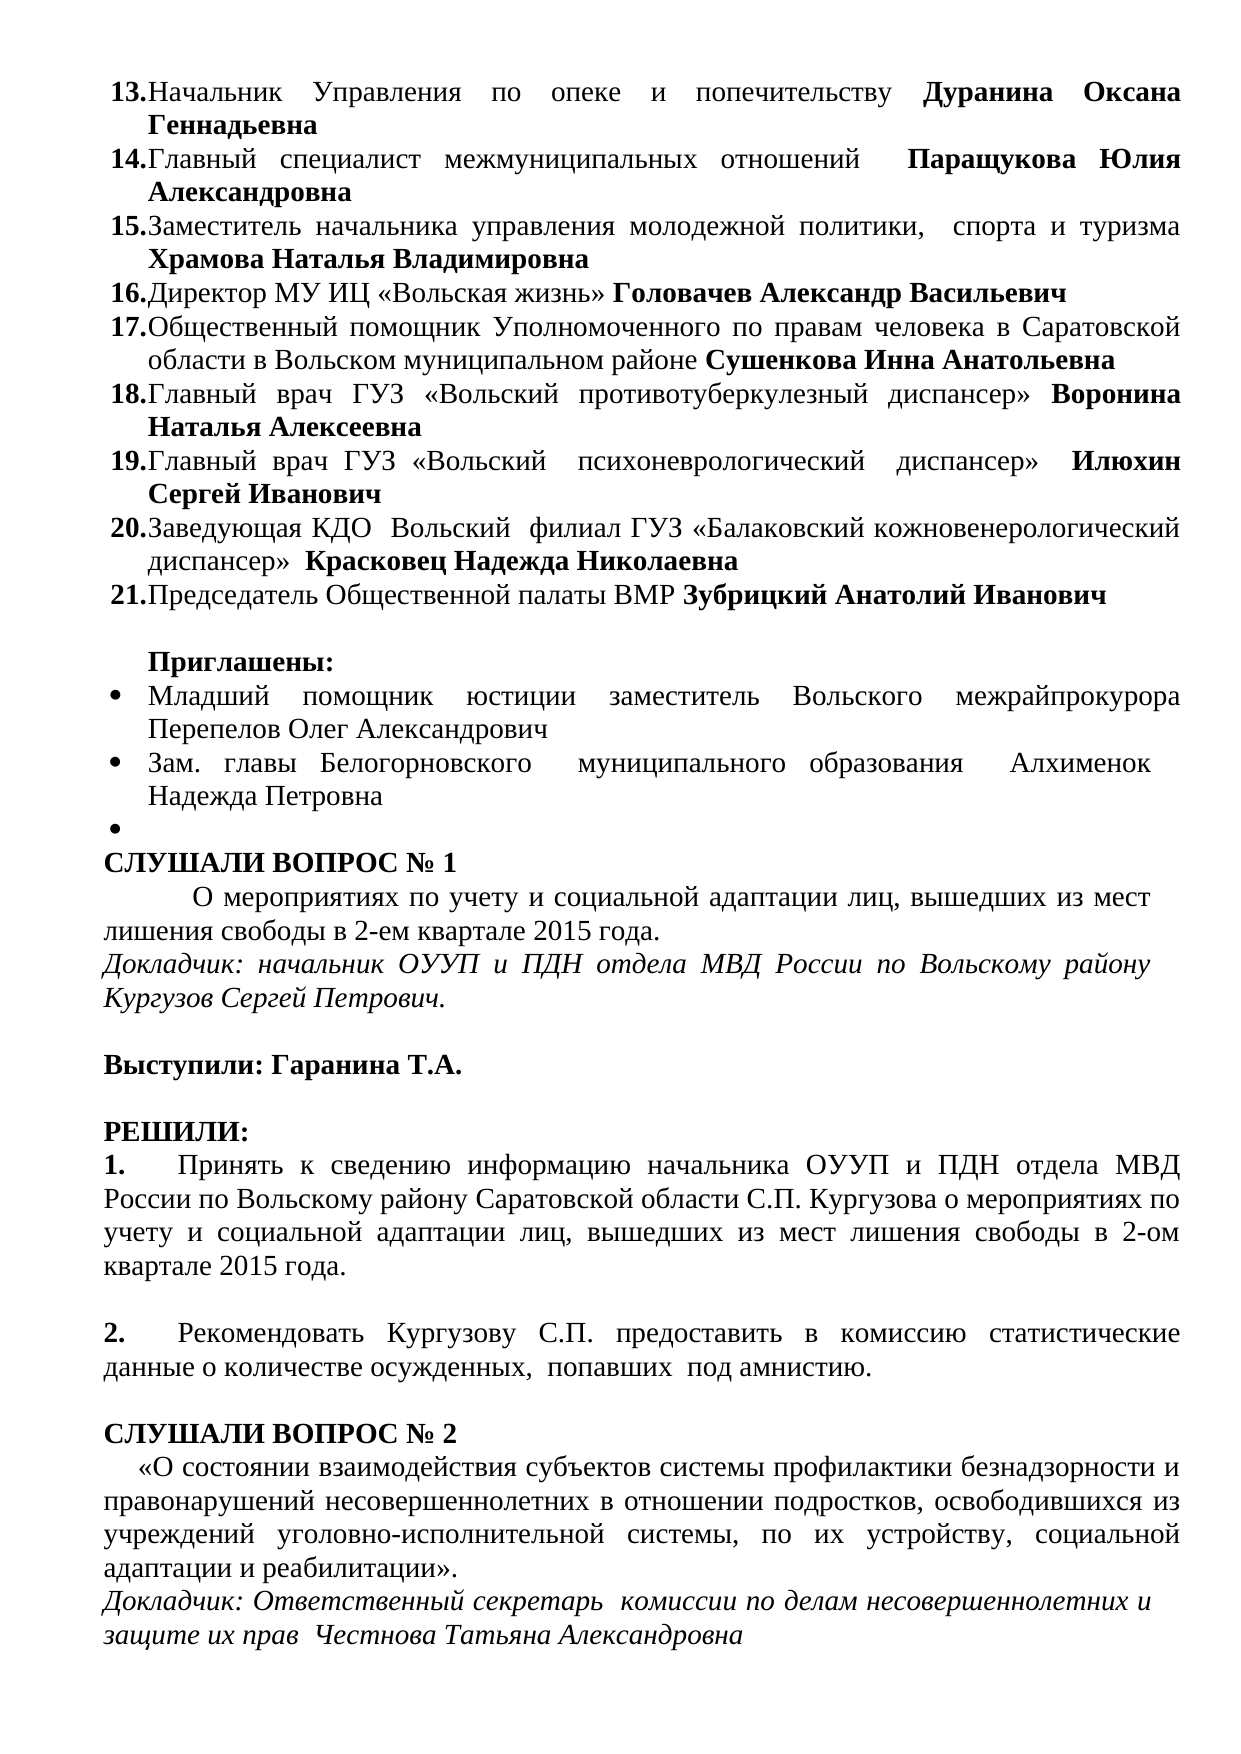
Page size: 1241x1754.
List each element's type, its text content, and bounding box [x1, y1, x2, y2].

list Выступили: Гаранина Т.А. [103, 1047, 1181, 1080]
list Зам. главы Белогорновского муниципального образования Алхименок Надежда Петровна [110, 745, 1152, 812]
list Общественный помощник Уполномоченного по правам человека в Саратовской области в Вольском муниципальном районе Сушенкова Инна Анатольевна [110, 309, 1181, 376]
list Начальник Управления по опеке и попечительству Дуранина Оксана Геннадьевна [110, 74, 1181, 141]
list Заведующая КДО Вольский филиал ГУЗ «Балаковский кожновенерологический диспансер» Красковец Надежда Николаевна [110, 510, 1181, 577]
text Приглашены: [148, 644, 1181, 678]
list Председатель Общественной палаты ВМР Зубрицкий Анатолий Иванович [110, 577, 1181, 611]
list Заместитель начальника управления молодежной политики, спорта и туризма Храмова Наталья Владимировна [110, 208, 1181, 275]
list Рекомендовать Кургузову С.П. предоставить в комиссию статистические данные о количестве осужденных, попавших под амнистию. [103, 1315, 1181, 1382]
list СЛУШАЛИ ВОПРОС № 2 [103, 1416, 1181, 1449]
text СЛУШАЛИ ВОПРОС № 1 [103, 846, 1181, 879]
list Главный врач ГУЗ «Вольский противотуберкулезный диспансер» Воронина Наталья Алексеевна [110, 376, 1181, 443]
list Главный специалист межмуниципальных отношений Паращукова Юлия Александровна [110, 141, 1181, 208]
list Главный врач ГУЗ «Вольский психоневрологический диспансер» Илюхин Сергей Иванович [110, 443, 1181, 510]
text О мероприятиях по учету и социальной адаптации лиц, вышедших из мест лишения свободы в 2-ем квартале 2015 года. [103, 879, 1152, 946]
list Директор МУ ИЦ «Вольская жизнь» Головачев Александр Васильевич [110, 275, 1181, 309]
list «О состоянии взаимодействия субъектов системы профилактики безнадзорности и правонарушений несовершеннолетних в отношении подростков, освободившихся из учреждений уголовно-исполнительной системы, по их устройству, социальной адаптации и реабилитации». [103, 1449, 1181, 1583]
list Принять к сведению информацию начальника ОУУП и ПДН отдела МВД России по Вольскому району Саратовской области С.П. Кургузова о мероприятиях по учету и социальной адаптации лиц, вышедших из мест лишения свободы в 2-ом квартале 2015 года. [103, 1147, 1181, 1282]
list Докладчик: Ответственный секретарь комиссии по делам несовершеннолетних и защите их прав Честнова Татьяна Александровна [103, 1583, 1152, 1651]
text Докладчик: начальник ОУУП и ПДН отдела МВД России по Вольскому району Кургузов Сергей Петрович. [103, 946, 1152, 1013]
list РЕШИЛИ: [103, 1114, 1181, 1147]
list Младший помощник юстиции заместитель Вольского межрайпрокурора Перепелов Олег Александрович [110, 678, 1181, 745]
